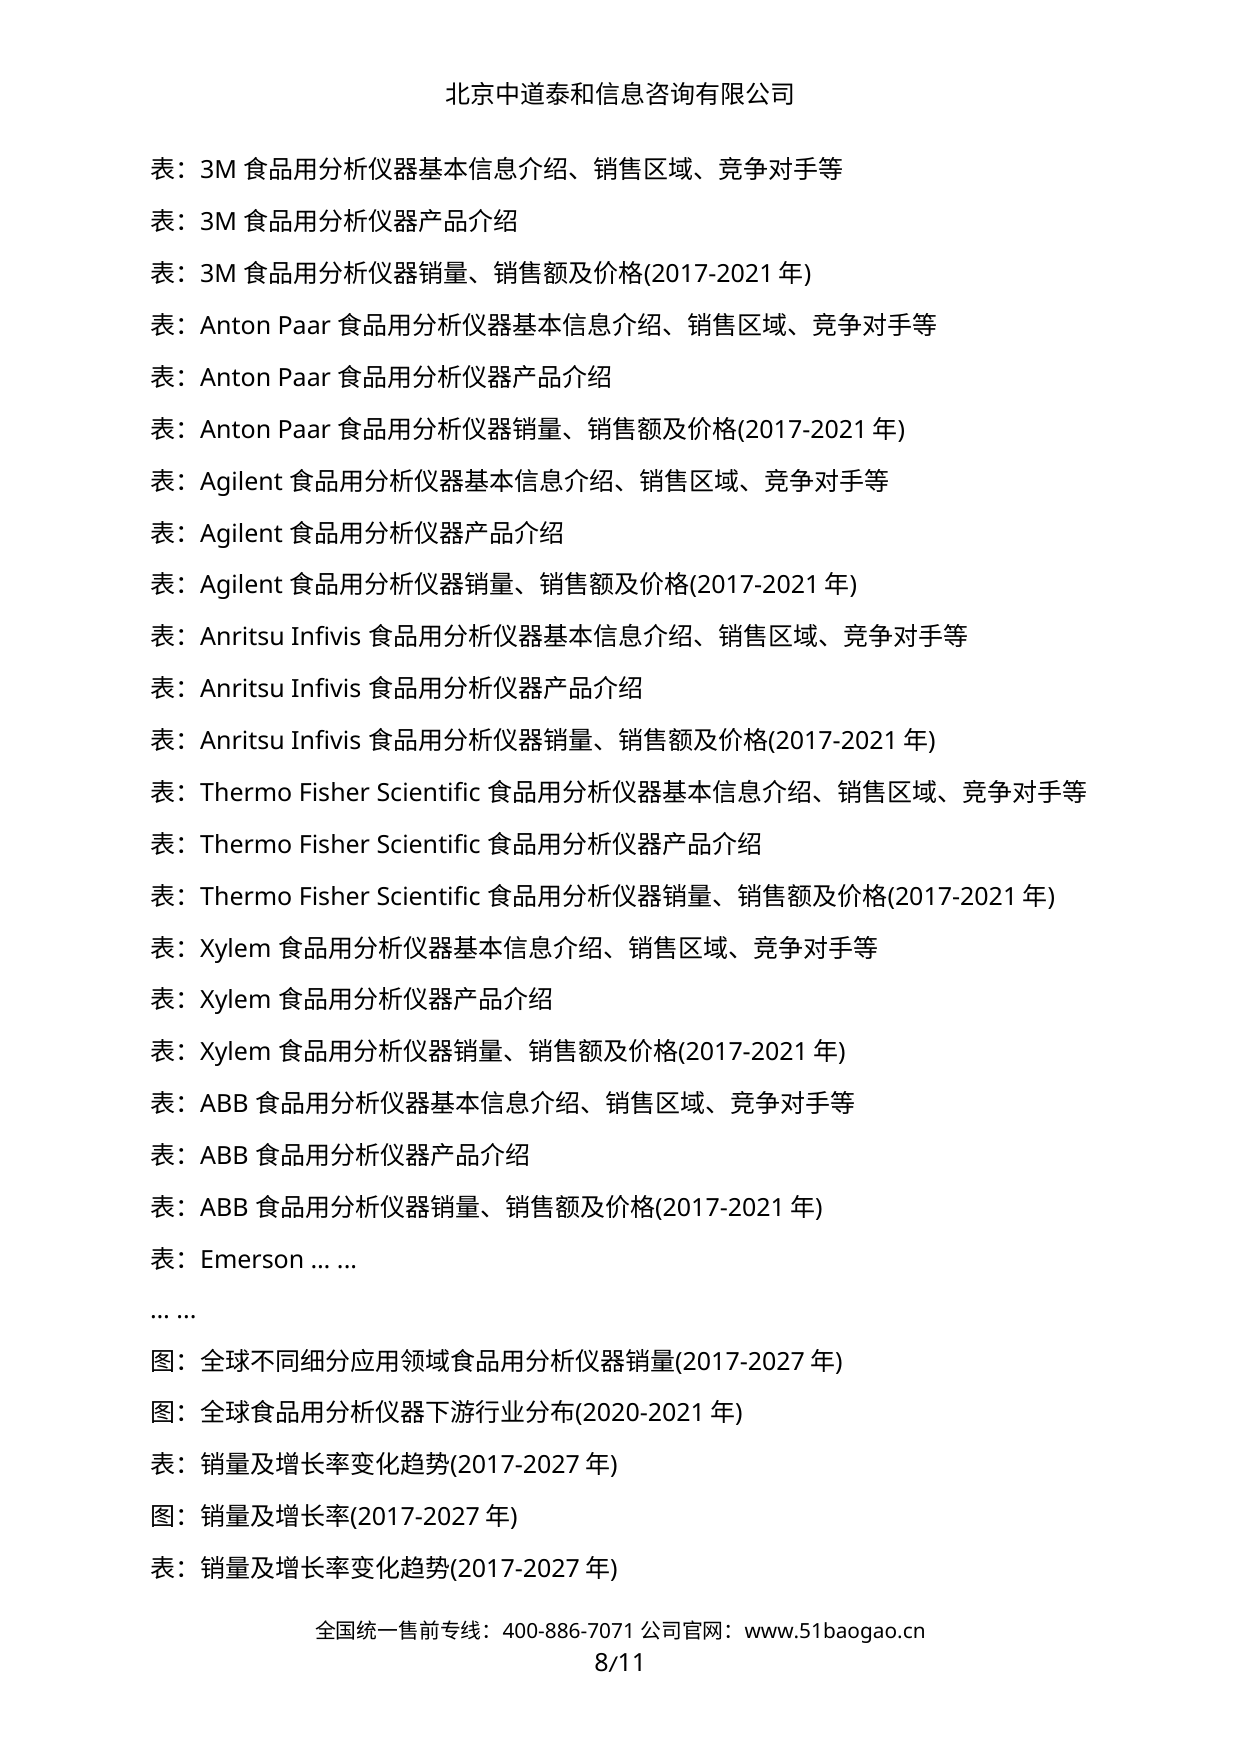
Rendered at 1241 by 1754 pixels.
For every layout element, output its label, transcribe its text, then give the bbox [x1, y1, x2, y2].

text 表：3M 食品用分析仪器产品介绍 [150, 202, 1090, 238]
text 表：Xylem 食品用分析仪器销量、销售额及价格(2017-2021年) [150, 1032, 1090, 1068]
text 表：Anritsu Infivis 食品用分析仪器产品介绍 [150, 669, 1090, 705]
text 表：Anton Paar 食品用分析仪器销量、销售额及价格(2017-2021年) [150, 409, 1090, 446]
text 表：Anritsu Infivis 食品用分析仪器销量、销售额及价格(2017-2021年) [150, 721, 1090, 757]
text 表：Anritsu Infivis 食品用分析仪器基本信息介绍、销售区域、竞争对手等 [150, 617, 1090, 653]
text 表：ABB 食品用分析仪器销量、销售额及价格(2017-2021年) [150, 1187, 1090, 1224]
text 表：ABB 食品用分析仪器基本信息介绍、销售区域、竞争对手等 [150, 1084, 1090, 1120]
text 表：销量及增长率变化趋势(2017-2027年) [150, 1548, 1090, 1585]
text 表：Thermo Fisher Scientific 食品用分析仪器销量、销售额及价格(2017-2021年) [150, 876, 1090, 912]
text 表：Agilent 食品用分析仪器销量、销售额及价格(2017-2021年) [150, 565, 1090, 601]
text 表：Emerson … ... [150, 1239, 1090, 1276]
text 图：全球食品用分析仪器下游行业分布(2020-2021年) [150, 1393, 1090, 1429]
text 表：ABB 食品用分析仪器产品介绍 [150, 1136, 1090, 1172]
text 图：销量及增长率(2017-2027年) [150, 1497, 1090, 1533]
text 表：Agilent 食品用分析仪器产品介绍 [150, 513, 1090, 549]
text 表：Anton Paar 食品用分析仪器产品介绍 [150, 357, 1090, 394]
text 表：Xylem 食品用分析仪器产品介绍 [150, 980, 1090, 1016]
text 表：Thermo Fisher Scientific 食品用分析仪器产品介绍 [150, 824, 1090, 861]
text … ... [150, 1291, 1090, 1325]
text 表：3M 食品用分析仪器基本信息介绍、销售区域、竞争对手等 [150, 150, 1090, 186]
text 表：Agilent 食品用分析仪器基本信息介绍、销售区域、竞争对手等 [150, 461, 1090, 497]
text 表：3M 食品用分析仪器销量、销售额及价格(2017-2021年) [150, 254, 1090, 290]
text 表：Xylem 食品用分析仪器基本信息介绍、销售区域、竞争对手等 [150, 928, 1090, 964]
text 表：Anton Paar 食品用分析仪器基本信息介绍、销售区域、竞争对手等 [150, 306, 1090, 342]
text 图：全球不同细分应用领域食品用分析仪器销量(2017-2027年) [150, 1341, 1090, 1377]
text 表：Thermo Fisher Scientific 食品用分析仪器基本信息介绍、销售区域、竞争对手等 [150, 772, 1090, 809]
text 表：销量及增长率变化趋势(2017-2027年) [150, 1445, 1090, 1481]
